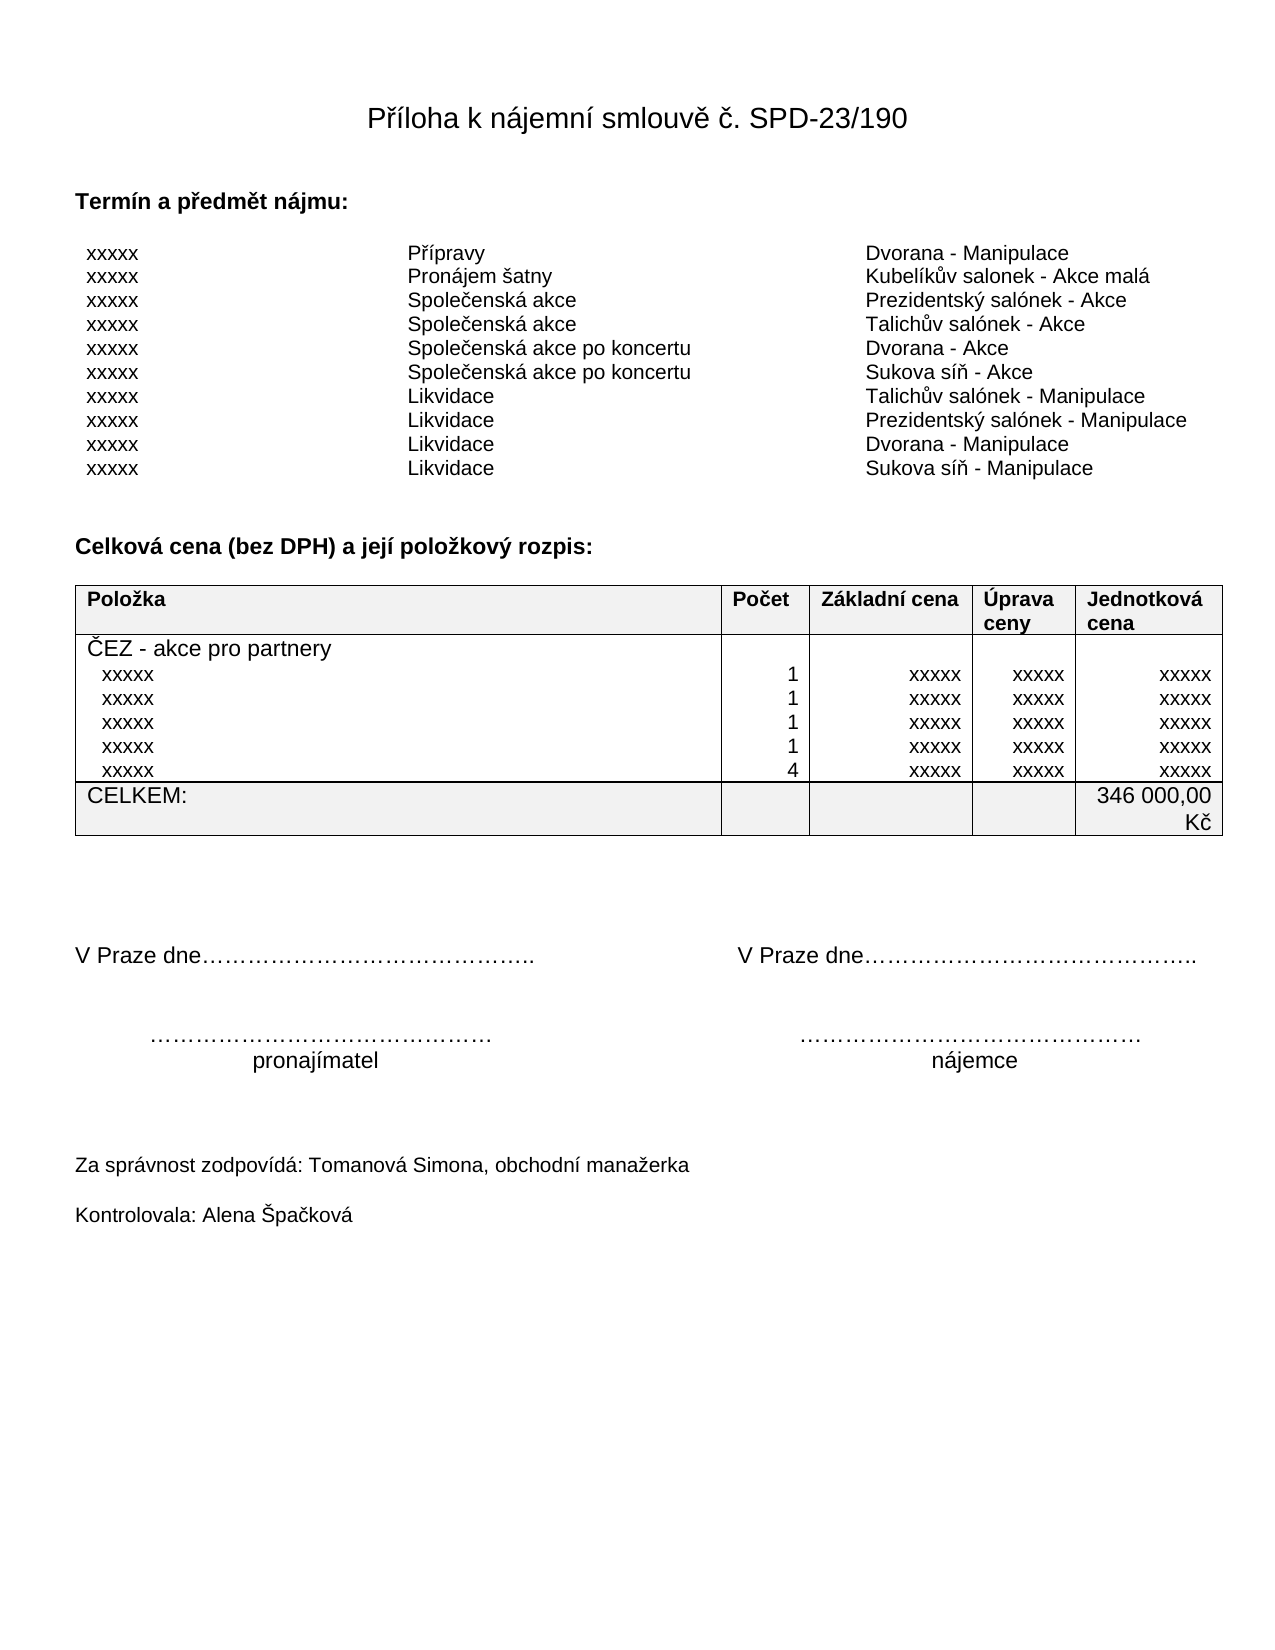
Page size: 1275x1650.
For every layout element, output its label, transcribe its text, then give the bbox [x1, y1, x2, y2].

table_cell Prezidentský salónek - Akce [854, 288, 1238, 312]
table_cell CELKEM: [76, 783, 721, 835]
table_cell xxxxx [973, 662, 1075, 686]
table_cell xxxxx [810, 686, 972, 709]
table_cell Dvorana - Manipulace [854, 432, 1238, 456]
table_header Přípravy [396, 240, 854, 264]
table_cell Společenská akce [396, 288, 854, 312]
table_cell xxxxx [75, 408, 396, 432]
table_cell xxxxx [75, 360, 396, 384]
table_cell ČEZ - akce pro partnery [76, 635, 721, 662]
table_cell [722, 635, 809, 662]
table_header Počet [722, 586, 809, 634]
table_cell xxxxx [1076, 758, 1222, 781]
table_cell xxxxx [1076, 662, 1222, 686]
table_header xxxxx [75, 240, 396, 264]
table_cell [1076, 635, 1222, 662]
table_cell Pronájem šatny [396, 264, 854, 288]
table_cell xxxxx [76, 710, 721, 733]
table_header Dvorana - Manipulace [854, 240, 1238, 264]
table_cell xxxxx [75, 336, 396, 360]
table_cell Likvidace [396, 408, 854, 432]
table_cell xxxxx [810, 734, 972, 757]
table_cell 346 000,00 Kč [1076, 783, 1222, 835]
table_cell Společenská akce po koncertu [396, 360, 854, 384]
table_cell 4 [722, 758, 809, 781]
table_cell [973, 783, 1075, 835]
table_cell xxxxx [75, 288, 396, 312]
table_cell Společenská akce po koncertu [396, 336, 854, 360]
table_cell xxxxx [75, 384, 396, 408]
table_cell xxxxx [76, 758, 721, 781]
table_cell xxxxx [75, 264, 396, 288]
table_cell xxxxx [810, 662, 972, 686]
table_cell xxxxx [973, 758, 1075, 781]
table_cell 1 [722, 710, 809, 733]
table_cell xxxxx [76, 734, 721, 757]
table_cell [973, 635, 1075, 662]
table_cell xxxxx [973, 686, 1075, 709]
table_header Úprava ceny [973, 586, 1075, 634]
text Celková cena (bez DPH) a její položkový rozpis: [75, 533, 1200, 559]
table_cell Talichův salónek - Manipulace [854, 384, 1238, 408]
text Termín a předmět nájmu: [75, 188, 1200, 214]
table_cell Dvorana - Akce [854, 336, 1238, 360]
table_cell Prezidentský salónek - Manipulace [854, 408, 1238, 432]
table_cell Sukova síň - Akce [854, 360, 1238, 384]
table_header Jednotková cena [1076, 586, 1222, 634]
table_cell 1 [722, 662, 809, 686]
table_cell [722, 783, 809, 835]
table_header Položka [76, 586, 721, 634]
table_cell Kubelíkův salonek - Akce malá [854, 264, 1238, 288]
table_cell xxxxx [1076, 686, 1222, 709]
text ……………………………………… ……………………………………… [75, 1021, 1200, 1047]
table_cell xxxxx [1076, 734, 1222, 757]
table_cell xxxxx [973, 710, 1075, 733]
table_cell xxxxx [1076, 710, 1222, 733]
text Kontrolovala: Alena Špačková [75, 1203, 1200, 1227]
table_cell xxxxx [973, 734, 1075, 757]
text Za správnost zodpovídá: Tomanová Simona, obchodní manažerka [75, 1152, 1200, 1176]
text V Praze dne…………………………………….. V Praze dne…………………………………….. [75, 942, 1200, 968]
text pronajímatel nájemce [75, 1047, 1200, 1073]
table_cell Likvidace [396, 456, 854, 480]
table_cell xxxxx [75, 432, 396, 456]
table_cell xxxxx [810, 758, 972, 781]
table_cell 1 [722, 686, 809, 709]
table_cell xxxxx [810, 710, 972, 733]
table_cell Sukova síň - Manipulace [854, 456, 1238, 480]
table_cell [810, 783, 972, 835]
table_cell Likvidace [396, 432, 854, 456]
table_cell Likvidace [396, 384, 854, 408]
text Příloha k nájemní smlouvě č. SPD-23/190 [75, 101, 1200, 135]
table_cell Talichův salónek - Akce [854, 312, 1238, 336]
table_header Základní cena [810, 586, 972, 634]
table_cell 1 [722, 734, 809, 757]
table_cell xxxxx [76, 686, 721, 709]
table_cell Společenská akce [396, 312, 854, 336]
table_cell xxxxx [76, 662, 721, 686]
table_cell xxxxx [75, 456, 396, 480]
table_cell [810, 635, 972, 662]
table_cell xxxxx [75, 312, 396, 336]
